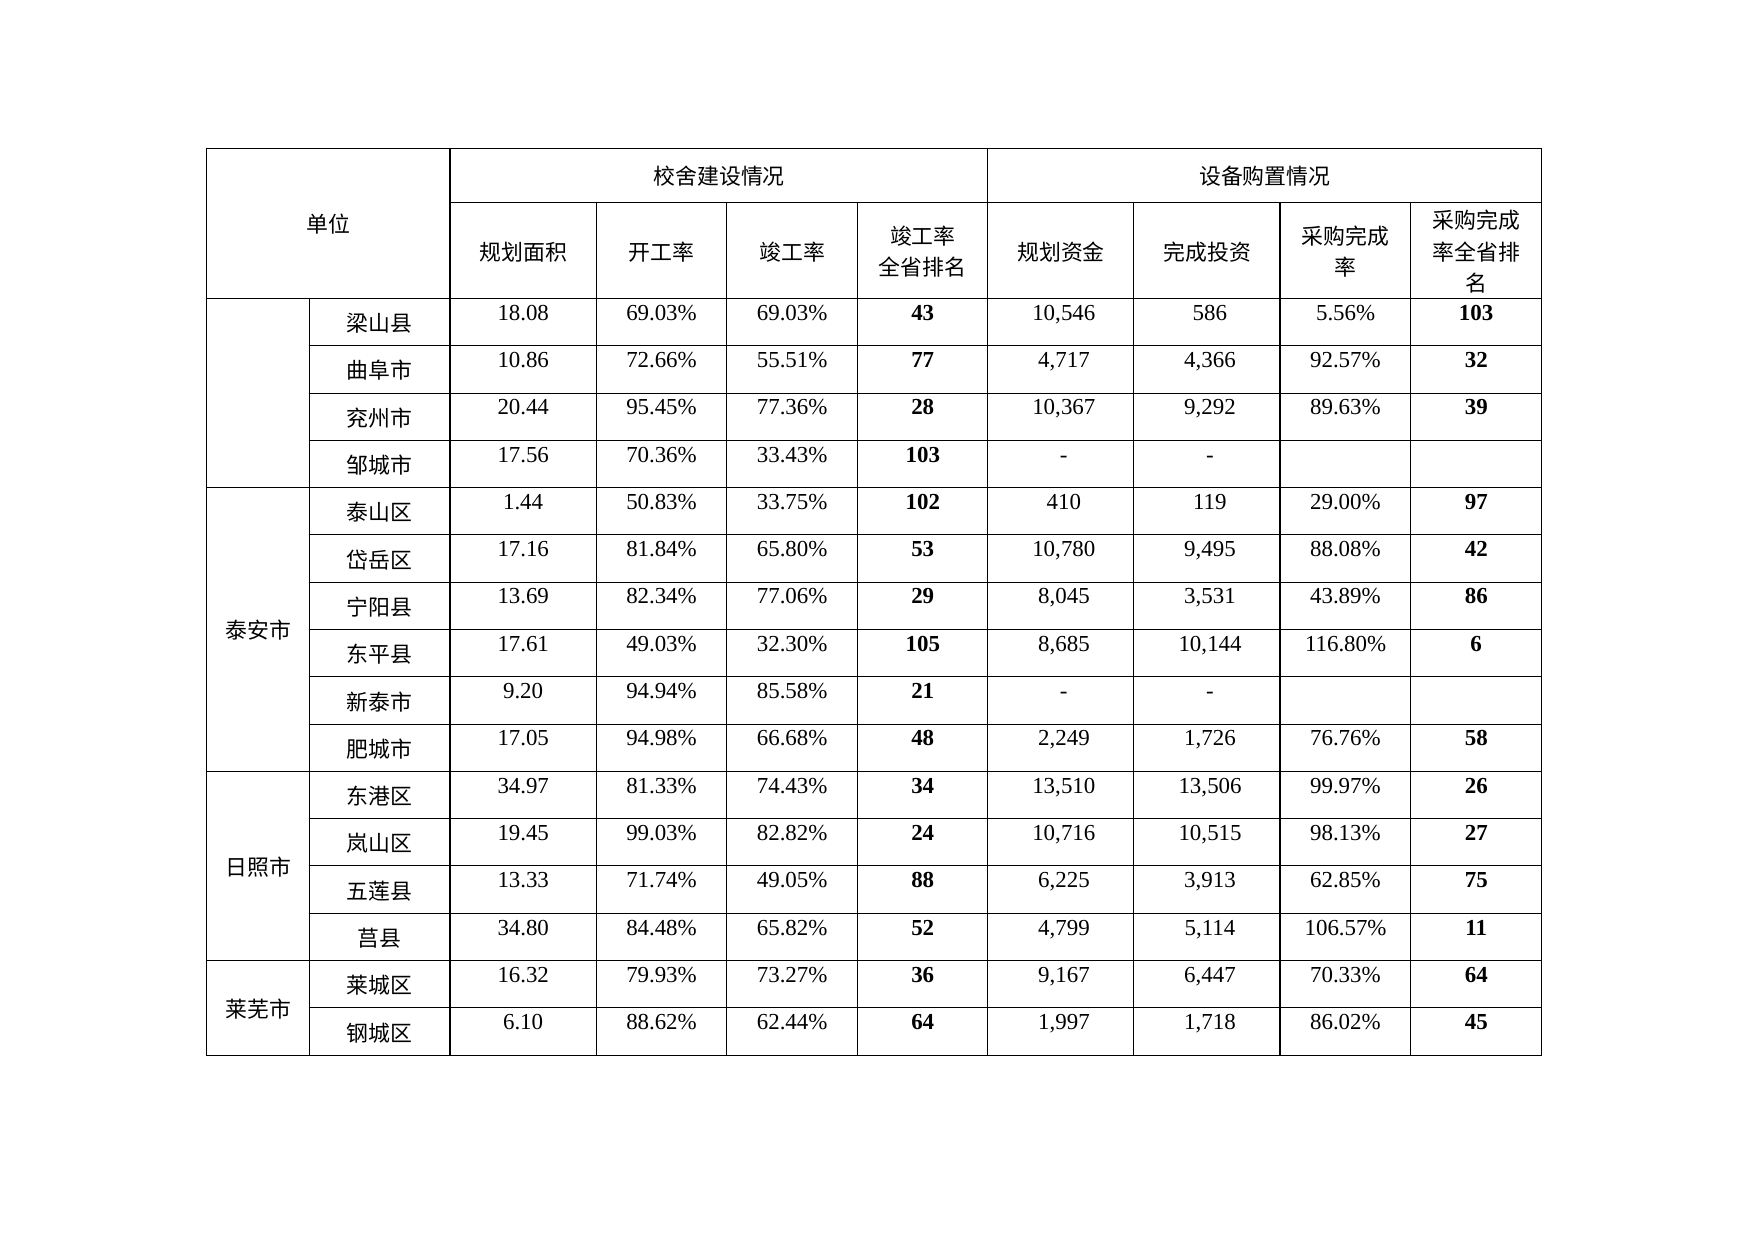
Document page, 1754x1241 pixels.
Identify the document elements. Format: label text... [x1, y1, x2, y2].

table_cell 77.36% [727, 394, 857, 440]
table_cell 10,546 [988, 299, 1133, 345]
table_cell 58 [1411, 725, 1541, 771]
table_cell 13.33 [451, 866, 596, 913]
table_cell 17.56 [451, 441, 596, 487]
table_cell 13,510 [988, 772, 1133, 818]
table_cell 85.58% [727, 677, 857, 723]
table_cell 64 [858, 1008, 987, 1054]
table_cell 99.97% [1281, 772, 1410, 818]
table_cell 完成投资 [1134, 203, 1279, 298]
table_cell 4,717 [988, 346, 1133, 392]
table_cell 17.05 [451, 725, 596, 771]
table_cell 6,447 [1134, 961, 1279, 1007]
table_cell 新泰市 [310, 677, 449, 723]
table_cell 10,367 [988, 394, 1133, 440]
table_cell 21 [858, 677, 987, 723]
table_cell 81.84% [597, 535, 726, 582]
table_cell 29 [858, 583, 987, 629]
table_cell 39 [1411, 394, 1541, 440]
table_cell 69.03% [727, 299, 857, 345]
table_cell 采购完成率 [1281, 203, 1410, 298]
table_header 单位 [207, 149, 449, 298]
table_cell 兖州市 [310, 394, 449, 440]
table_header 校舍建设情况 [451, 149, 987, 202]
table_cell 86.02% [1281, 1008, 1410, 1054]
table_cell 55.51% [727, 346, 857, 392]
table_cell 77.06% [727, 583, 857, 629]
table_cell 宁阳县 [310, 583, 449, 629]
table_cell 1,997 [988, 1008, 1133, 1054]
table_cell 586 [1134, 299, 1279, 345]
table_cell 竣工率 全省排名 [858, 203, 987, 298]
table_cell 3,531 [1134, 583, 1279, 629]
table_cell 98.13% [1281, 819, 1410, 865]
table_cell 莒县 [310, 914, 449, 960]
table_cell 50.83% [597, 488, 726, 534]
table_cell [1281, 677, 1410, 723]
table_cell 10,780 [988, 535, 1133, 582]
table_cell 9,167 [988, 961, 1133, 1007]
table_cell 49.05% [727, 866, 857, 913]
table_cell 5.56% [1281, 299, 1410, 345]
table_cell 岚山区 [310, 819, 449, 865]
table_cell 13.69 [451, 583, 596, 629]
table_cell 95.45% [597, 394, 726, 440]
table_cell 27 [1411, 819, 1541, 865]
table_cell 3,913 [1134, 866, 1279, 913]
table_cell 开工率 [597, 203, 726, 298]
table_cell 岱岳区 [310, 535, 449, 582]
table_cell 东港区 [310, 772, 449, 818]
table_cell 17.16 [451, 535, 596, 582]
table_cell 9.20 [451, 677, 596, 723]
table_cell 10,515 [1134, 819, 1279, 865]
table_cell 9,292 [1134, 394, 1279, 440]
table_cell 94.98% [597, 725, 726, 771]
table_cell 竣工率 [727, 203, 857, 298]
table_cell 65.82% [727, 914, 857, 960]
table_cell 76.76% [1281, 725, 1410, 771]
table_cell 2,249 [988, 725, 1133, 771]
table_cell 72.66% [597, 346, 726, 392]
table_cell 71.74% [597, 866, 726, 913]
table_header 设备购置情况 [988, 149, 1541, 202]
table_cell 75 [1411, 866, 1541, 913]
table_cell 24 [858, 819, 987, 865]
table_cell 34.97 [451, 772, 596, 818]
table_cell 410 [988, 488, 1133, 534]
table_cell 119 [1134, 488, 1279, 534]
table_cell 62.85% [1281, 866, 1410, 913]
table_cell 99.03% [597, 819, 726, 865]
table_cell 20.44 [451, 394, 596, 440]
table_cell 6 [1411, 630, 1541, 676]
table_cell 66.68% [727, 725, 857, 771]
table_cell 钢城区 [310, 1008, 449, 1054]
table_cell 88 [858, 866, 987, 913]
table_cell 64 [1411, 961, 1541, 1007]
table_cell 97 [1411, 488, 1541, 534]
table_cell 49.03% [597, 630, 726, 676]
table_cell 邹城市 [310, 441, 449, 487]
table_cell 77 [858, 346, 987, 392]
table_cell 48 [858, 725, 987, 771]
table_cell 东平县 [310, 630, 449, 676]
table_cell 33.75% [727, 488, 857, 534]
table_cell - [988, 677, 1133, 723]
table_cell 43.89% [1281, 583, 1410, 629]
table_cell 52 [858, 914, 987, 960]
table_cell 19.45 [451, 819, 596, 865]
table_cell [1281, 441, 1410, 487]
table_cell 34.80 [451, 914, 596, 960]
table_cell 33.43% [727, 441, 857, 487]
table_cell 82.34% [597, 583, 726, 629]
table_cell 88.08% [1281, 535, 1410, 582]
table_cell 106.57% [1281, 914, 1410, 960]
table_cell 4,799 [988, 914, 1133, 960]
table_cell 103 [858, 441, 987, 487]
table_cell 89.63% [1281, 394, 1410, 440]
table_cell 28 [858, 394, 987, 440]
table_cell 62.44% [727, 1008, 857, 1054]
table_cell - [1134, 677, 1279, 723]
table_cell 10,716 [988, 819, 1133, 865]
table_cell 34 [858, 772, 987, 818]
table_cell 26 [1411, 772, 1541, 818]
table_cell 4,366 [1134, 346, 1279, 392]
table_cell 泰山区 [310, 488, 449, 534]
table_cell 86 [1411, 583, 1541, 629]
table_cell 1,718 [1134, 1008, 1279, 1054]
table_cell 5,114 [1134, 914, 1279, 960]
table_cell 70.33% [1281, 961, 1410, 1007]
table_cell 9,495 [1134, 535, 1279, 582]
table_cell 42 [1411, 535, 1541, 582]
table_cell 103 [1411, 299, 1541, 345]
table_cell 84.48% [597, 914, 726, 960]
table_cell 94.94% [597, 677, 726, 723]
table_cell 曲阜市 [310, 346, 449, 392]
table_cell 6,225 [988, 866, 1133, 913]
table_cell 79.93% [597, 961, 726, 1007]
table_cell 规划面积 [451, 203, 596, 298]
table_cell 29.00% [1281, 488, 1410, 534]
table_cell 1,726 [1134, 725, 1279, 771]
table_cell 13,506 [1134, 772, 1279, 818]
table_cell 10.86 [451, 346, 596, 392]
table_cell 65.80% [727, 535, 857, 582]
table_cell 10,144 [1134, 630, 1279, 676]
table_cell 45 [1411, 1008, 1541, 1054]
table_cell 日照市 [207, 772, 309, 960]
table_cell 8,045 [988, 583, 1133, 629]
table_cell 36 [858, 961, 987, 1007]
table_cell 8,685 [988, 630, 1133, 676]
table_cell 81.33% [597, 772, 726, 818]
table_cell 肥城市 [310, 725, 449, 771]
table_cell 88.62% [597, 1008, 726, 1054]
table_cell 116.80% [1281, 630, 1410, 676]
table_cell 92.57% [1281, 346, 1410, 392]
table_cell 规划资金 [988, 203, 1133, 298]
table_cell 1.44 [451, 488, 596, 534]
table_cell 莱芜市 [207, 961, 309, 1054]
table_cell 18.08 [451, 299, 596, 345]
table_cell 43 [858, 299, 987, 345]
table_cell 梁山县 [310, 299, 449, 345]
table_cell 采购完成率全省排名 [1411, 203, 1541, 298]
table_cell 莱城区 [310, 961, 449, 1007]
table_cell 32 [1411, 346, 1541, 392]
table_cell 16.32 [451, 961, 596, 1007]
table_cell 6.10 [451, 1008, 596, 1054]
table_cell [1411, 441, 1541, 487]
table_cell [1411, 677, 1541, 723]
table_cell 泰安市 [207, 488, 309, 771]
table_cell 17.61 [451, 630, 596, 676]
table_cell 73.27% [727, 961, 857, 1007]
table_cell 105 [858, 630, 987, 676]
table_cell 74.43% [727, 772, 857, 818]
table_cell - [988, 441, 1133, 487]
table_cell 69.03% [597, 299, 726, 345]
table_cell 五莲县 [310, 866, 449, 913]
table_cell 82.82% [727, 819, 857, 865]
table_cell 102 [858, 488, 987, 534]
table_cell 11 [1411, 914, 1541, 960]
table_cell 53 [858, 535, 987, 582]
table_cell 70.36% [597, 441, 726, 487]
table_cell - [1134, 441, 1279, 487]
table_cell 32.30% [727, 630, 857, 676]
